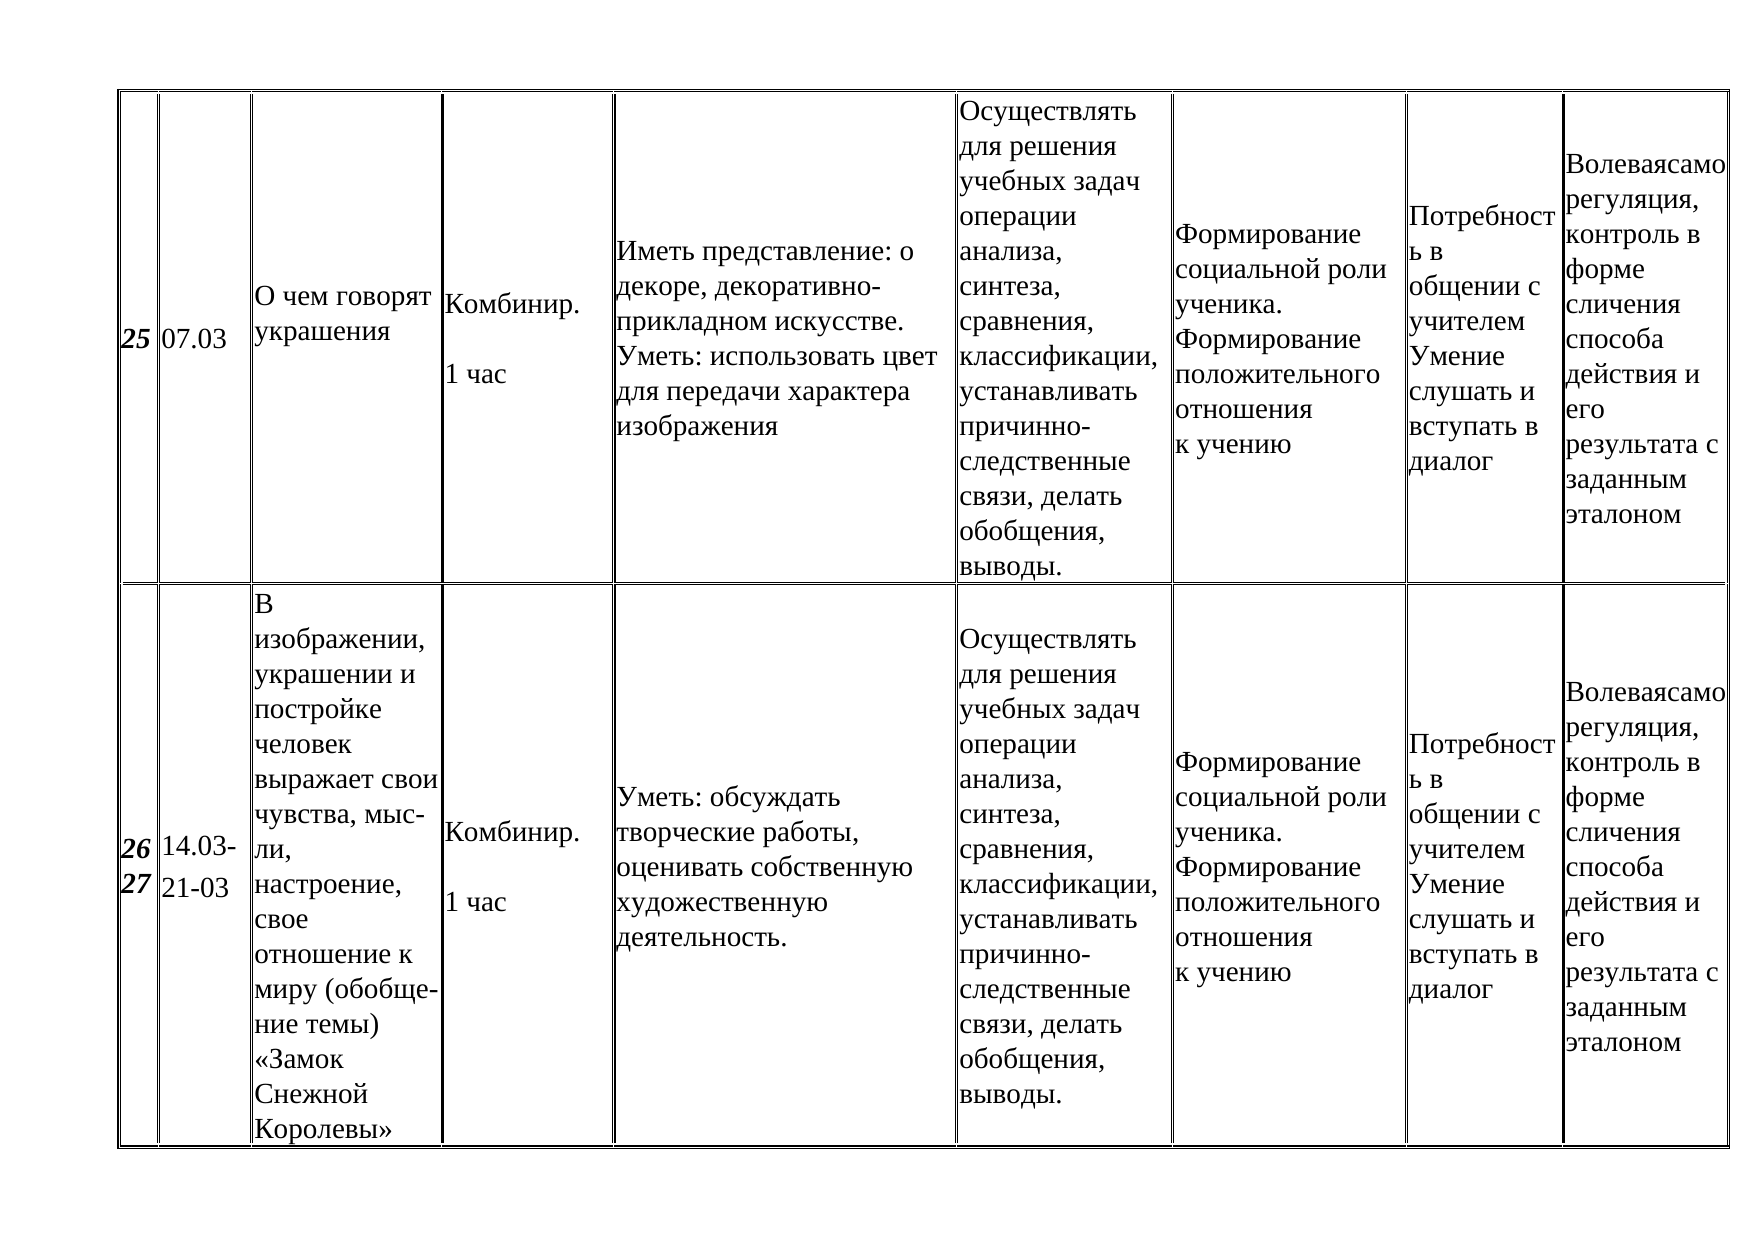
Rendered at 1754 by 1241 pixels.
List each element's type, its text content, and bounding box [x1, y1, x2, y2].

table_cell 07.03 [159, 92, 252, 582]
table_cell Комбинир. 1 час [442, 90, 614, 582]
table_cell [957, 92, 1173, 582]
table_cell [1563, 92, 1727, 582]
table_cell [1406, 90, 1563, 582]
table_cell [1406, 585, 1563, 1145]
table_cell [957, 585, 1173, 1145]
table_cell 26 27 [119, 582, 159, 1145]
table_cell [614, 92, 957, 582]
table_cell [1563, 582, 1728, 1145]
table_cell 14.03- 21-03 [159, 585, 252, 1145]
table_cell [252, 90, 442, 582]
table_cell Уметь: обсуждать творческие работы, оценивать собственную художественную деятельность. [614, 585, 957, 1145]
table_cell 25 [121, 92, 159, 582]
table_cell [1173, 92, 1406, 582]
table_cell В изображении, украшении и постройке человек выражает свои чувства, мысли, настроение, свое отношение к миру (обобщение темы) «Замок Снежной Королевы» [252, 585, 442, 1145]
table_cell Комбинир. 1 час [442, 582, 614, 1145]
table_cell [1173, 585, 1406, 1145]
